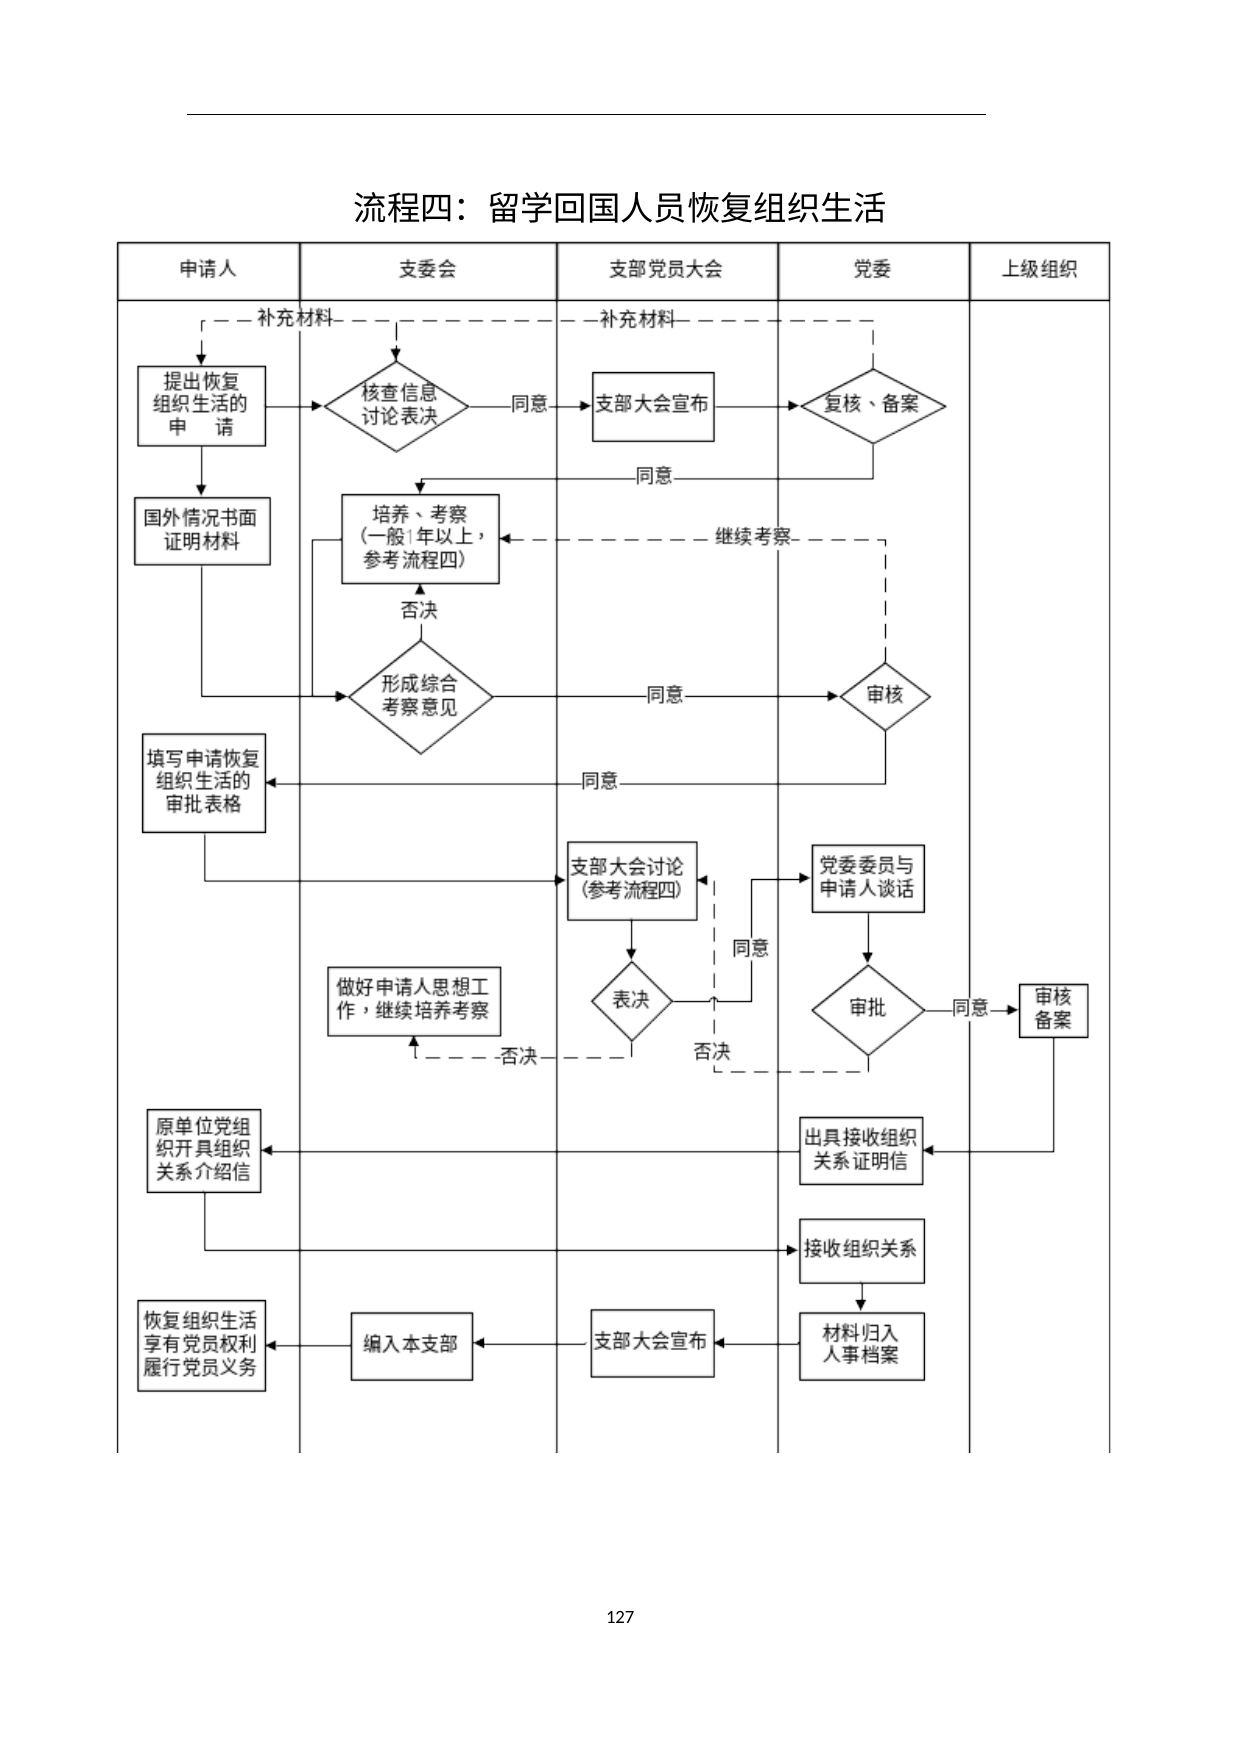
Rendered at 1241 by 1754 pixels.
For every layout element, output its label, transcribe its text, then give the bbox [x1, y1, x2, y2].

subtitle 流程四：留学回国人员恢复组织生活 [187, 174, 1053, 239]
